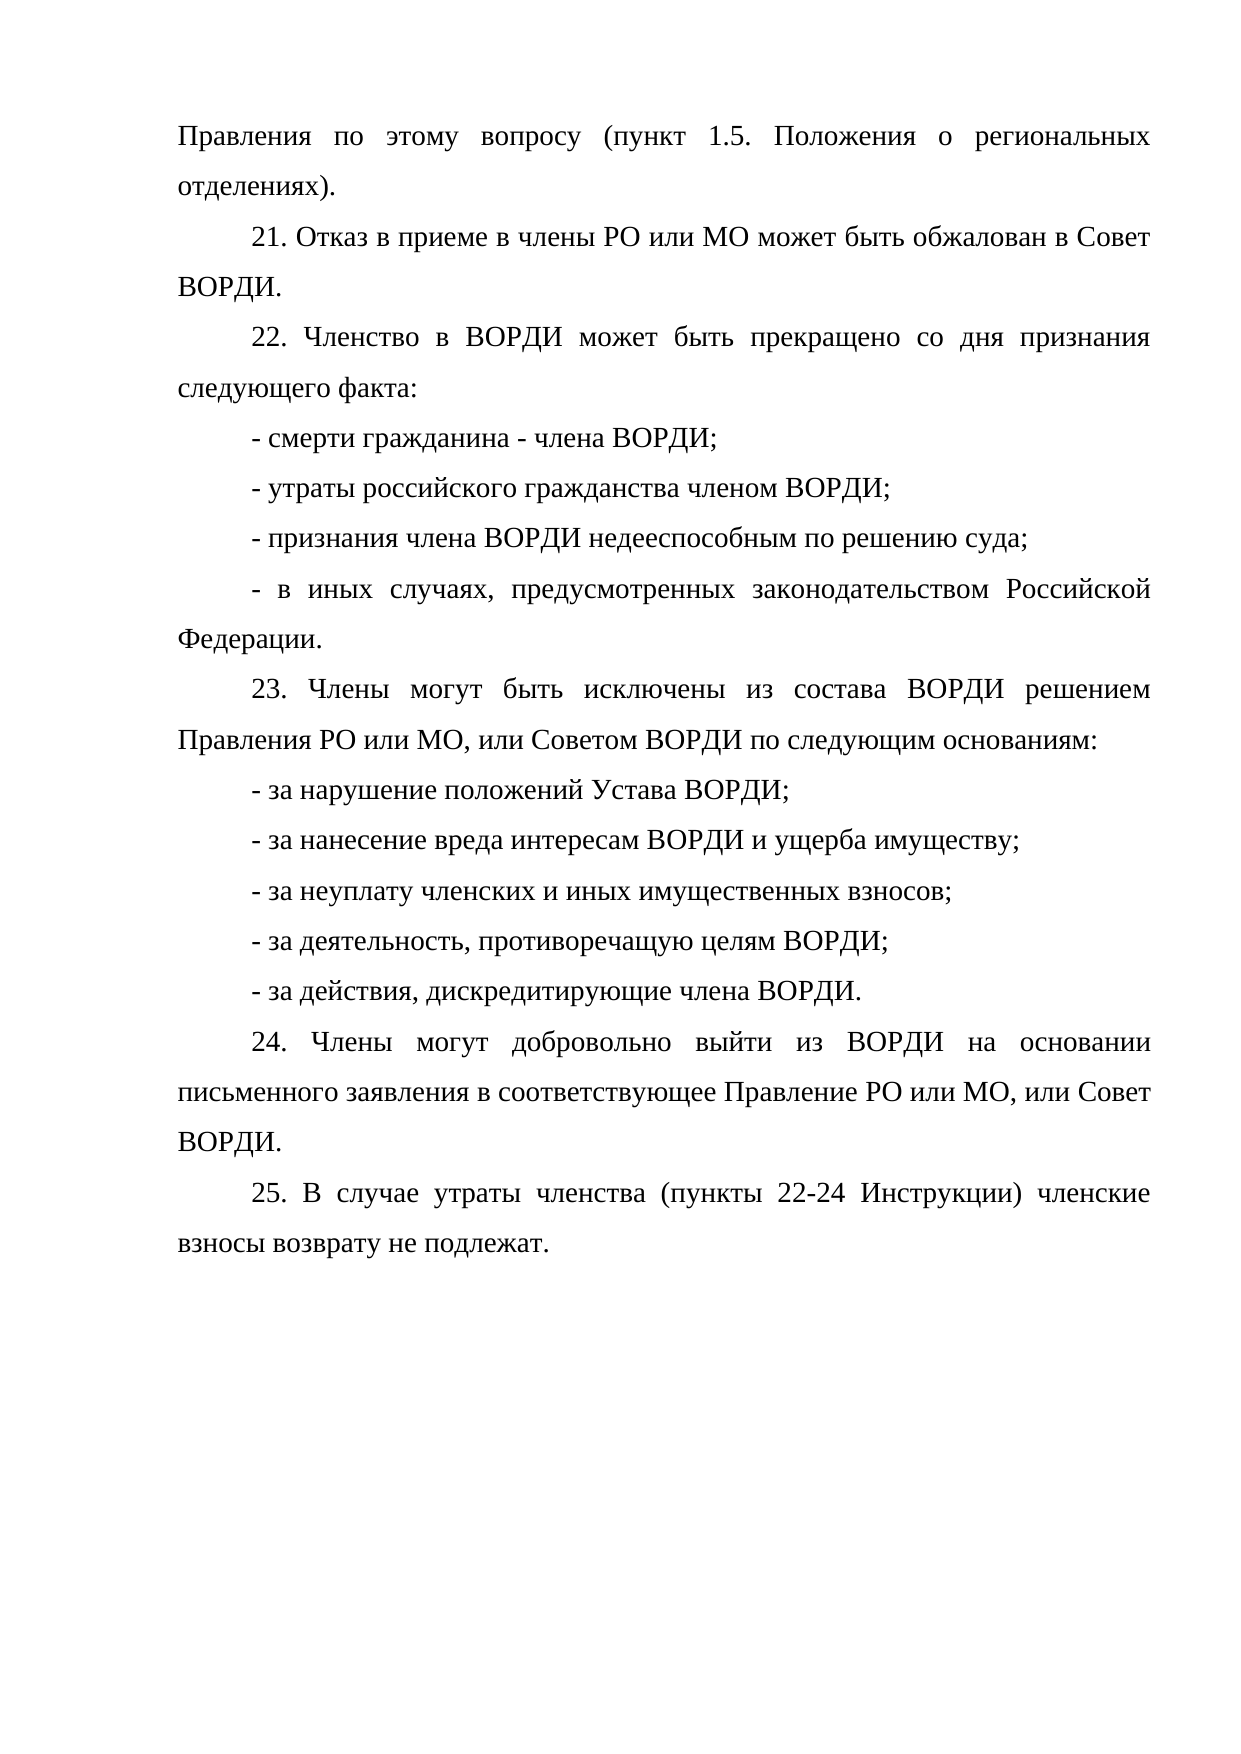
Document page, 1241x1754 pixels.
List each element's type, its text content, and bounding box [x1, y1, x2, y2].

text 24. Члены могут добровольно выйти из ВОРДИ на основании письменного заявления в соответствующее Правление РО или МО, или Совет ВОРДИ. [177, 1024, 1152, 1158]
text 23. Члены могут быть исключены из состава ВОРДИ решением Правления РО или МО, или Советом ВОРДИ по следующим основаниям: [177, 672, 1152, 755]
text - смерти гражданина - члена ВОРДИ; [177, 420, 1152, 453]
text - признания члена ВОРДИ недееспособным по решению суда; [177, 521, 1152, 554]
text 25. В случае утраты членства (пункты 22-24 Инструкции) членские взносы возврату не подлежат. [177, 1175, 1152, 1258]
text - утраты российского гражданства членом ВОРДИ; [177, 470, 1152, 504]
text 21. Отказ в приеме в члены РО или МО может быть обжалован в Совет ВОРДИ. [177, 219, 1152, 303]
text - за неуплату членских и иных имущественных взносов; [177, 873, 1152, 906]
text - за деятельность, противоречащую целям ВОРДИ; [177, 923, 1152, 957]
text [177, 118, 1152, 202]
text - за нанесение вреда интересам ВОРДИ и ущерба имуществу; [177, 822, 1152, 856]
text - в иных случаях, предусмотренных законодательством Российской Федерации. [177, 571, 1152, 655]
text - за нарушение положений Устава ВОРДИ; [177, 772, 1152, 806]
text - за действия, дискредитирующие члена ВОРДИ. [177, 973, 1152, 1007]
text 22. Членство в ВОРДИ может быть прекращено со дня признания следующего факта: [177, 319, 1152, 403]
